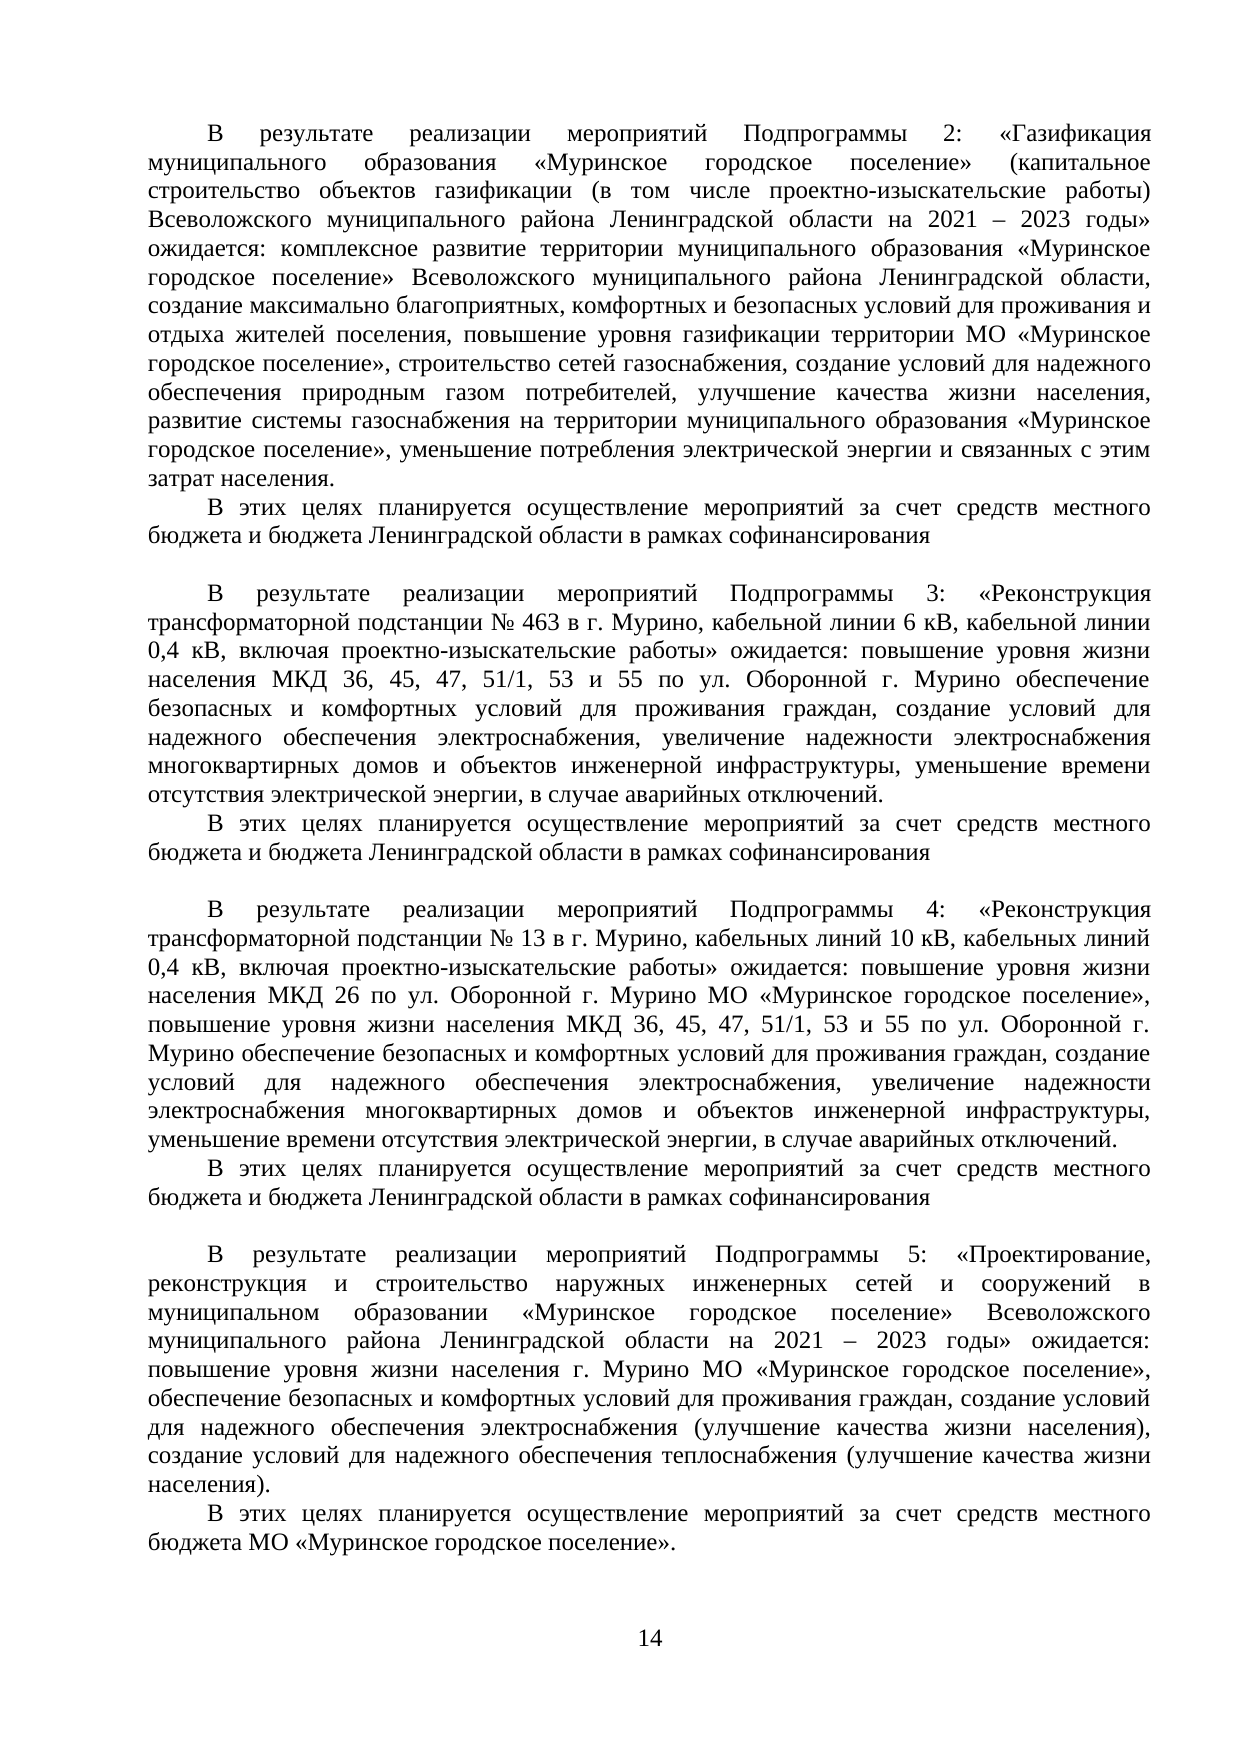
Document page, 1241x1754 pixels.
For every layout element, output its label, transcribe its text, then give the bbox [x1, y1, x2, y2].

text В этих целях планируется осуществление мероприятий за счет средств местного бюджета МО «Муринское городское поселение». [148, 1498, 1152, 1556]
text В результате реализации мероприятий Подпрограммы 5: «Проектирование, реконструкция и строительство наружных инженерных сетей и сооружений в муниципальном образовании «Муринское городское поселение» Всеволожского муниципального района Ленинградской области на 2021 – 2023 годы» ожидается: повышение уровня жизни населения г. Мурино МО «Муринское городское поселение», обеспечение безопасных и комфортных условий для проживания граждан, создание условий для надежного обеспечения электроснабжения (улучшение качества жизни населения), создание условий для надежного обеспечения теплоснабжения (улучшение качества жизни населения). [148, 1239, 1152, 1498]
text В этих целях планируется осуществление мероприятий за счет средств местного бюджета и бюджета Ленинградской области в рамках софинансирования [148, 492, 1152, 549]
text В результате реализации мероприятий Подпрограммы 4: «Реконструкция трансформаторной подстанции № 13 в г. Мурино, кабельных линий 10 кВ, кабельных линий 0,4 кВ, включая проектно-изыскательские работы» ожидается: повышение уровня жизни населения МКД 26 по ул. Оборонной г. Мурино МО «Муринское городское поселение», повышение уровня жизни населения МКД 36, 45, 47, 51/1, 53 и 55 по ул. Оборонной г. Мурино обеспечение безопасных и комфортных условий для проживания граждан, создание условий для надежного обеспечения электроснабжения, увеличение надежности электроснабжения многоквартирных домов и объектов инженерной инфраструктуры, уменьшение времени отсутствия электрической энергии, в случае аварийных отключений. [148, 894, 1152, 1153]
text В этих целях планируется осуществление мероприятий за счет средств местного бюджета и бюджета Ленинградской области в рамках софинансирования [148, 1153, 1152, 1211]
text В результате реализации мероприятий Подпрограммы 2: «Газификация муниципального образования «Муринское городское поселение» (капитальное строительство объектов газификации (в том числе проектно-изыскательские работы) Всеволожского муниципального района Ленинградской области на 2021 – 2023 годы» ожидается: комплексное развитие территории муниципального образования «Муринское городское поселение» Всеволожского муниципального района Ленинградской области, создание максимально благоприятных, комфортных и безопасных условий для проживания и отдыха жителей поселения, повышение уровня газификации территории МО «Муринское городское поселение», строительство сетей газоснабжения, создание условий для надежного обеспечения природным газом потребителей, улучшение качества жизни населения, развитие системы газоснабжения на территории муниципального образования «Муринское городское поселение», уменьшение потребления электрической энергии и связанных с этим затрат населения. [148, 118, 1152, 492]
text В этих целях планируется осуществление мероприятий за счет средств местного бюджета и бюджета Ленинградской области в рамках софинансирования [148, 808, 1152, 866]
text В результате реализации мероприятий Подпрограммы 3: «Реконструкция трансформаторной подстанции № 463 в г. Мурино, кабельной линии 6 кВ, кабельной линии 0,4 кВ, включая проектно-изыскательские работы» ожидается: повышение уровня жизни населения МКД 36, 45, 47, 51/1, 53 и 55 по ул. Оборонной г. Мурино обеспечение безопасных и комфортных условий для проживания граждан, создание условий для надежного обеспечения электроснабжения, увеличение надежности электроснабжения многоквартирных домов и объектов инженерной инфраструктуры, уменьшение времени отсутствия электрической энергии, в случае аварийных отключений. [148, 578, 1152, 808]
